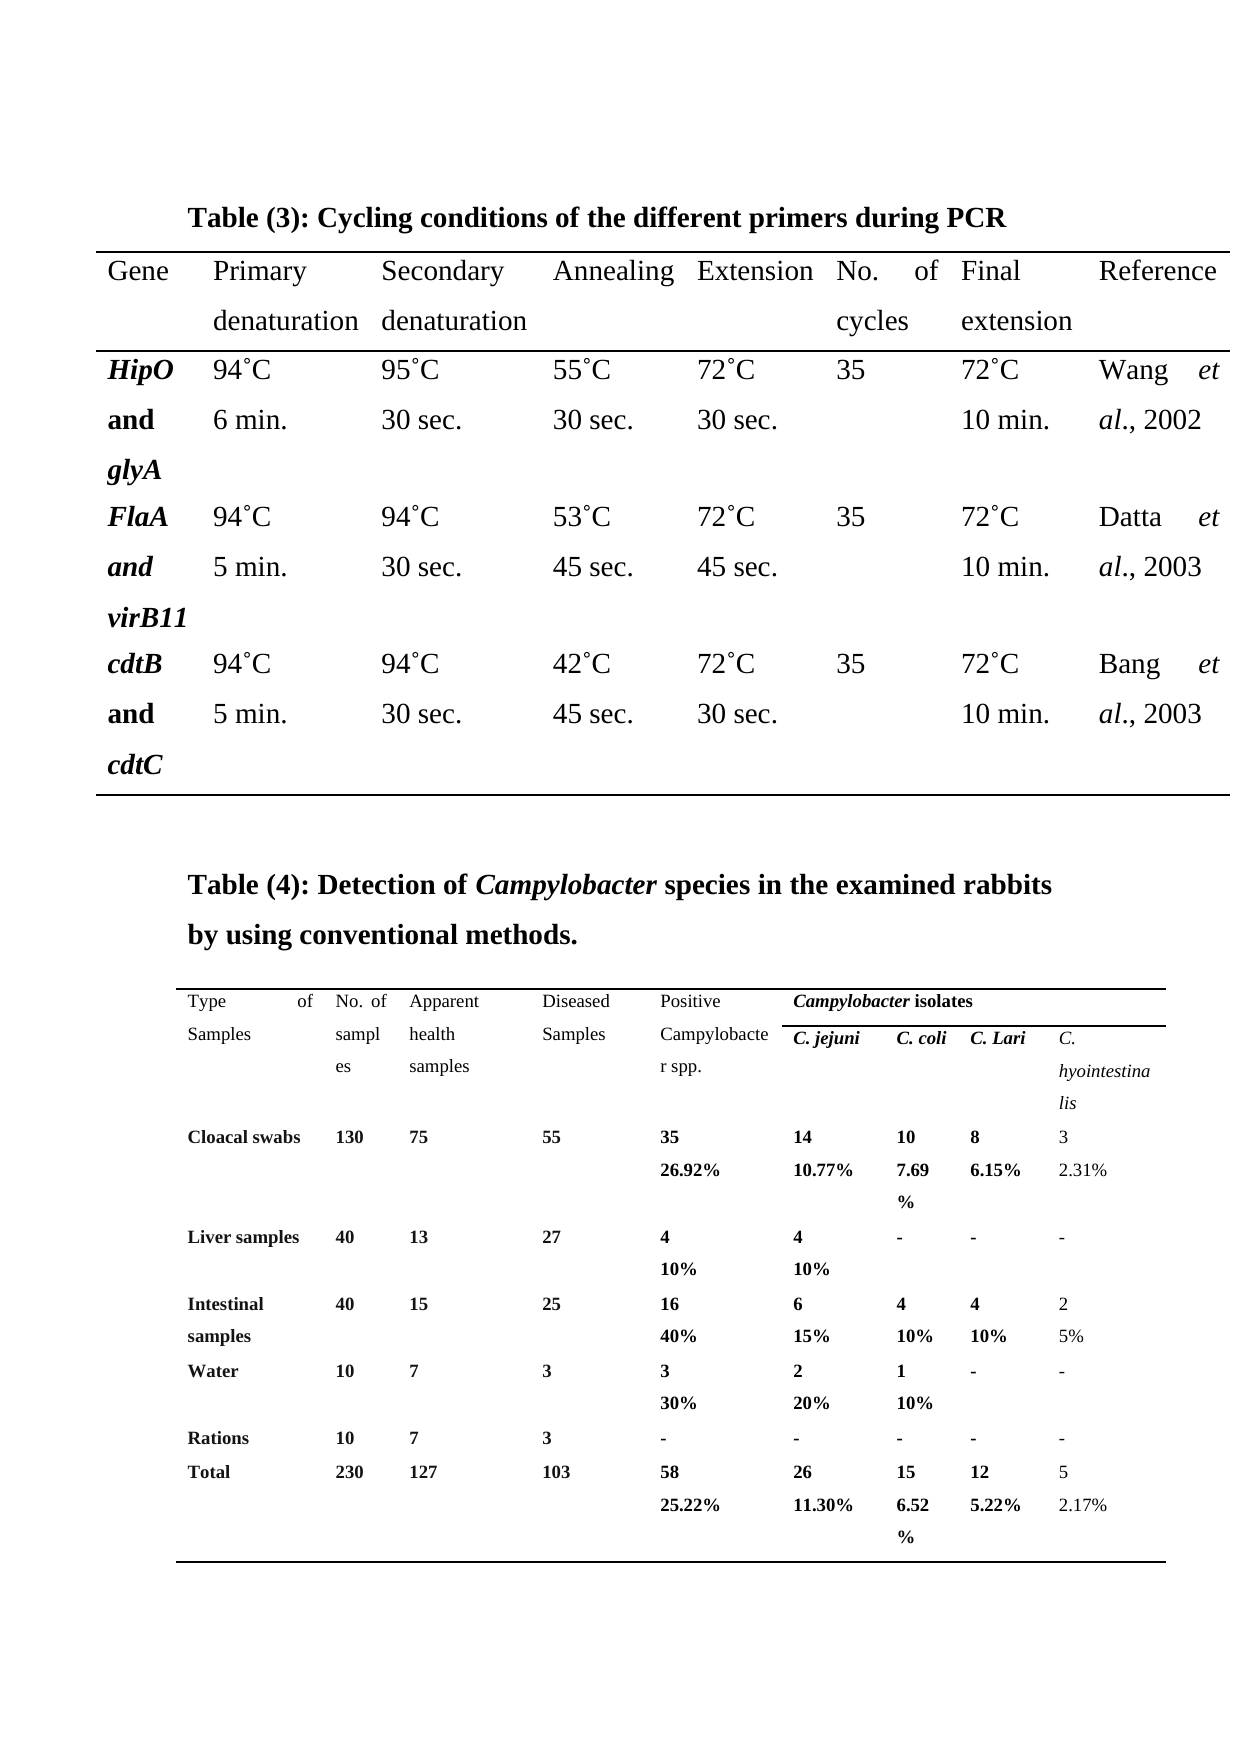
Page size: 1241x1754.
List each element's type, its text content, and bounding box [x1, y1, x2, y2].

table_cell 13 [398, 1226, 531, 1293]
table_cell - [1048, 1427, 1166, 1461]
table_cell 3 2.31% [1048, 1126, 1166, 1226]
table_cell - [782, 1427, 885, 1461]
table_cell Water [176, 1360, 324, 1427]
table_header Diseased Samples [531, 990, 649, 1126]
table_header Secondary denaturation [370, 253, 541, 350]
table_cell 53˚C 45 sec. [541, 499, 686, 646]
table_cell 127 [398, 1461, 531, 1561]
table_cell 103 [531, 1461, 649, 1561]
table_cell 72˚C 10 min. [950, 499, 1087, 646]
table_cell 75 [398, 1126, 531, 1226]
table_cell cdtB and cdtC [96, 646, 202, 794]
table_cell 7 [398, 1360, 531, 1427]
table_cell 72˚C 10 min. [950, 646, 1087, 794]
text Table (3): Cycling conditions of the different primers during PCR [187, 200, 1053, 234]
table_cell 16 40% [649, 1293, 782, 1360]
table_cell 7 [398, 1427, 531, 1461]
table_cell Intestinal samples [176, 1293, 324, 1360]
table_header Primary denaturation [202, 253, 370, 350]
table_cell Total [176, 1461, 324, 1561]
table_cell - [649, 1427, 782, 1461]
table_cell 58 25.22% [649, 1461, 782, 1561]
table_header No. of samples [324, 990, 398, 1126]
table_header Type of Samples [176, 990, 324, 1126]
table_header Final extension [950, 253, 1087, 350]
table_cell 230 [324, 1461, 398, 1561]
table_cell 72˚C 30 sec. [686, 646, 825, 794]
table_cell - [959, 1360, 1047, 1427]
table_header Apparent health samples [398, 990, 531, 1126]
table_cell 14 10.77% [782, 1126, 885, 1226]
table_cell 25 [531, 1293, 649, 1360]
table_cell 72˚C 30 sec. [686, 352, 825, 499]
table_cell 94˚C 5 min. [202, 646, 370, 794]
table_header Campylobacter isolates [782, 990, 1166, 1025]
table_cell Rations [176, 1427, 324, 1461]
table_cell Cloacal swabs [176, 1126, 324, 1226]
table_header Positive Campylobacter spp. [649, 990, 782, 1126]
table_cell FlaA and virB11 [96, 499, 202, 646]
table_cell 35 26.92% [649, 1126, 782, 1226]
table_cell 2 20% [782, 1360, 885, 1427]
table_cell Datta et al., 2003 [1088, 499, 1230, 646]
table_cell Bang et al., 2003 [1088, 646, 1230, 794]
table_cell Wang et al., 2002 [1088, 352, 1230, 499]
table_cell 94˚C 5 min. [202, 499, 370, 646]
table_header No. of cycles [825, 253, 949, 350]
table_cell 10 [324, 1360, 398, 1427]
table_cell - [959, 1226, 1047, 1293]
table_cell Liver samples [176, 1226, 324, 1293]
table_cell 94˚C 6 min. [202, 352, 370, 499]
table_cell 40 [324, 1293, 398, 1360]
table_cell 4 10% [649, 1226, 782, 1293]
table_cell 35 [825, 499, 949, 646]
table_cell 5 2.17% [1048, 1461, 1166, 1561]
table_cell 3 30% [649, 1360, 782, 1427]
table_cell 26 11.30% [782, 1461, 885, 1561]
table_cell 42˚C 45 sec. [541, 646, 686, 794]
table_cell 4 10% [885, 1293, 959, 1360]
table_header Annealing [541, 253, 686, 350]
table_cell 130 [324, 1126, 398, 1226]
text Table (4): Detection of Campylobacter species in the examined rabbits by using conventional methods. [187, 867, 1053, 951]
table_header Gene [96, 253, 202, 350]
table_cell C. jejuni [782, 1027, 885, 1126]
table_cell - [959, 1427, 1047, 1461]
table_cell 10 [324, 1427, 398, 1461]
table_cell 1 10% [885, 1360, 959, 1427]
table_cell 55˚C 30 sec. [541, 352, 686, 499]
table_cell - [1048, 1360, 1166, 1427]
table_cell C. hyointestinalis [1048, 1027, 1166, 1126]
table_cell 4 10% [959, 1293, 1047, 1360]
table_cell C. Lari [959, 1027, 1047, 1126]
table_cell 10 7.69% [885, 1126, 959, 1226]
table_cell 72˚C 10 min. [950, 352, 1087, 499]
table_cell 2 5% [1048, 1293, 1166, 1360]
table_cell 3 [531, 1427, 649, 1461]
table_cell 27 [531, 1226, 649, 1293]
table_cell C. coli [885, 1027, 959, 1126]
table_cell - [885, 1226, 959, 1293]
table_cell 6 15% [782, 1293, 885, 1360]
table_cell 72˚C 45 sec. [686, 499, 825, 646]
table_cell 35 [825, 646, 949, 794]
table_cell 40 [324, 1226, 398, 1293]
table_cell 94˚C 30 sec. [370, 499, 541, 646]
table_cell - [885, 1427, 959, 1461]
table_cell 95˚C 30 sec. [370, 352, 541, 499]
table_header Reference [1088, 253, 1230, 350]
table_cell 15 6.52% [885, 1461, 959, 1561]
table_cell 12 5.22% [959, 1461, 1047, 1561]
table_cell 8 6.15% [959, 1126, 1047, 1226]
table_cell 3 [531, 1360, 649, 1427]
table_header Extension [686, 253, 825, 350]
table_cell - [1048, 1226, 1166, 1293]
table_cell 55 [531, 1126, 649, 1226]
table_cell HipO and glyA [96, 352, 202, 499]
table_cell 15 [398, 1293, 531, 1360]
table_cell 94˚C 30 sec. [370, 646, 541, 794]
table_cell 35 [825, 352, 949, 499]
table_cell 4 10% [782, 1226, 885, 1293]
